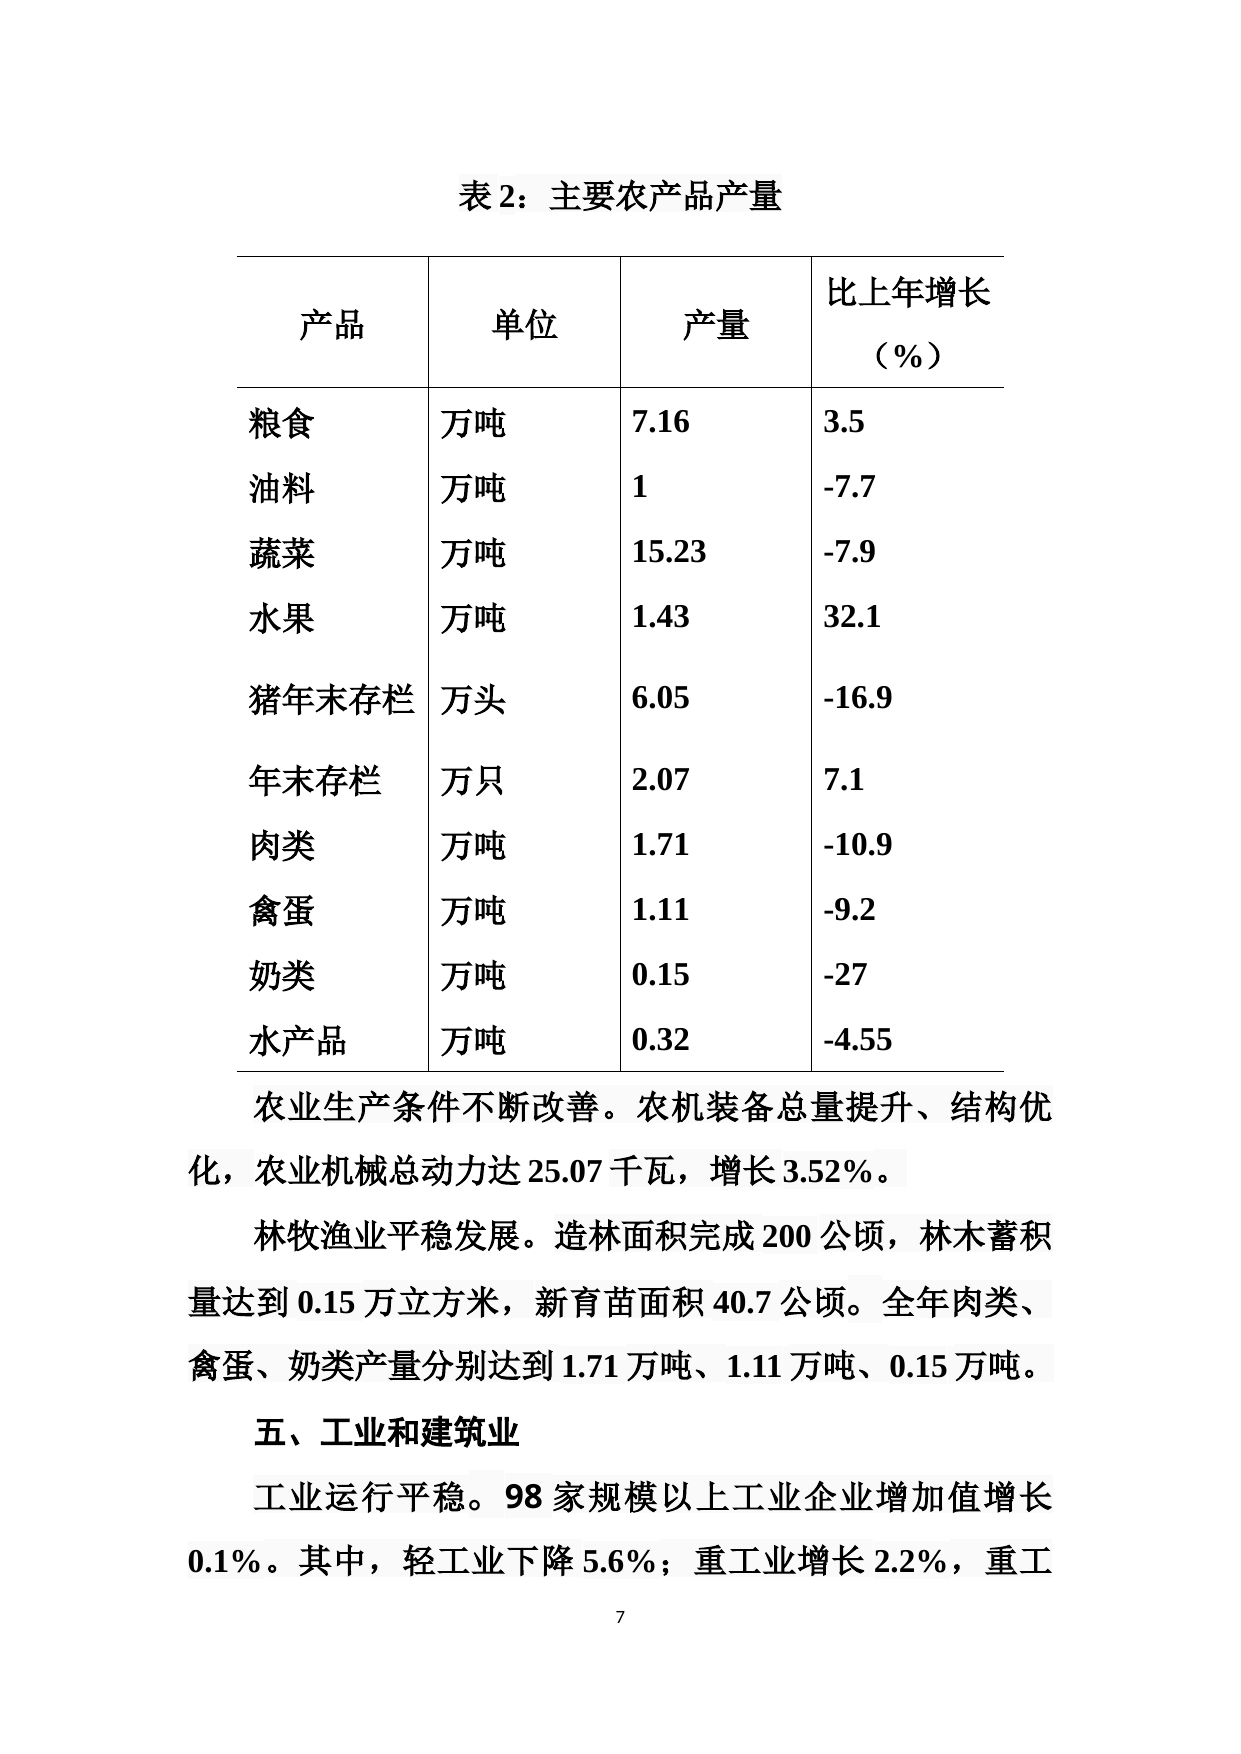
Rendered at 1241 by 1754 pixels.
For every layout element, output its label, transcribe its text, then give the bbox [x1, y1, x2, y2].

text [187, 1462, 1053, 1592]
table_cell -7.9 [812, 518, 1003, 583]
table_cell 万吨 [429, 453, 620, 518]
table_cell 7.1 [812, 730, 1003, 811]
table_cell 万吨 [429, 388, 620, 453]
table_cell 1.71 [621, 811, 811, 876]
table_cell 万吨 [429, 876, 620, 941]
table_cell 1 [621, 453, 811, 518]
table_cell 万吨 [429, 518, 620, 583]
table_cell 万只 [429, 730, 620, 811]
table_cell 禽蛋 [237, 876, 428, 941]
table_cell 1.11 [621, 876, 811, 941]
table_cell 万吨 [429, 1006, 620, 1071]
table_cell 油料 [237, 453, 428, 518]
text 农业生产条件不断改善。农机装备总量提升、结构优化，农业机械总动力达25.07千瓦，增长3.52%。 [187, 1072, 1053, 1202]
table_cell 水果 [237, 583, 428, 648]
table_header 比上年增长（%） [812, 257, 1003, 387]
table_cell -16.9 [812, 648, 1003, 729]
table_cell 2.07 [621, 730, 811, 811]
table_cell 32.1 [812, 583, 1003, 648]
table_cell 蔬菜 [237, 518, 428, 583]
table_cell -7.7 [812, 453, 1003, 518]
table_cell 粮食 [237, 388, 428, 453]
table_cell 6.05 [621, 648, 811, 729]
table_cell -9.2 [812, 876, 1003, 941]
table_cell -27 [812, 941, 1003, 1006]
text 五、工业和建筑业 [187, 1397, 1053, 1462]
table_cell 猪年末存栏 [237, 648, 428, 729]
table_cell 15.23 [621, 518, 811, 583]
table_cell 万吨 [429, 941, 620, 1006]
table_cell 7.16 [621, 388, 811, 453]
table_cell 年末存栏 [237, 730, 428, 811]
table_cell -10.9 [812, 811, 1003, 876]
table_cell 0.15 [621, 941, 811, 1006]
table_cell 1.43 [621, 583, 811, 648]
table_header 产品 [237, 257, 428, 387]
table_cell 万头 [429, 648, 620, 729]
table_cell 奶类 [237, 941, 428, 1006]
text 表2：主要农产品产量 [187, 162, 1053, 227]
table_header 单位 [429, 257, 620, 387]
table_cell 0.32 [621, 1006, 811, 1071]
table_cell 肉类 [237, 811, 428, 876]
table_cell 水产品 [237, 1006, 428, 1071]
table_cell -4.55 [812, 1006, 1003, 1071]
text 林牧渔业平稳发展。造林面积完成200公顷，林木蓄积量达到0.15万立方米，新育苗面积40.7公顷。全年肉类、禽蛋、奶类产量分别达到1.71万吨、1.11万吨、0.15万吨。 [187, 1202, 1053, 1397]
table_cell 3.5 [812, 388, 1003, 453]
table_cell 万吨 [429, 583, 620, 648]
table_header 产量 [621, 257, 811, 387]
table_cell 万吨 [429, 811, 620, 876]
